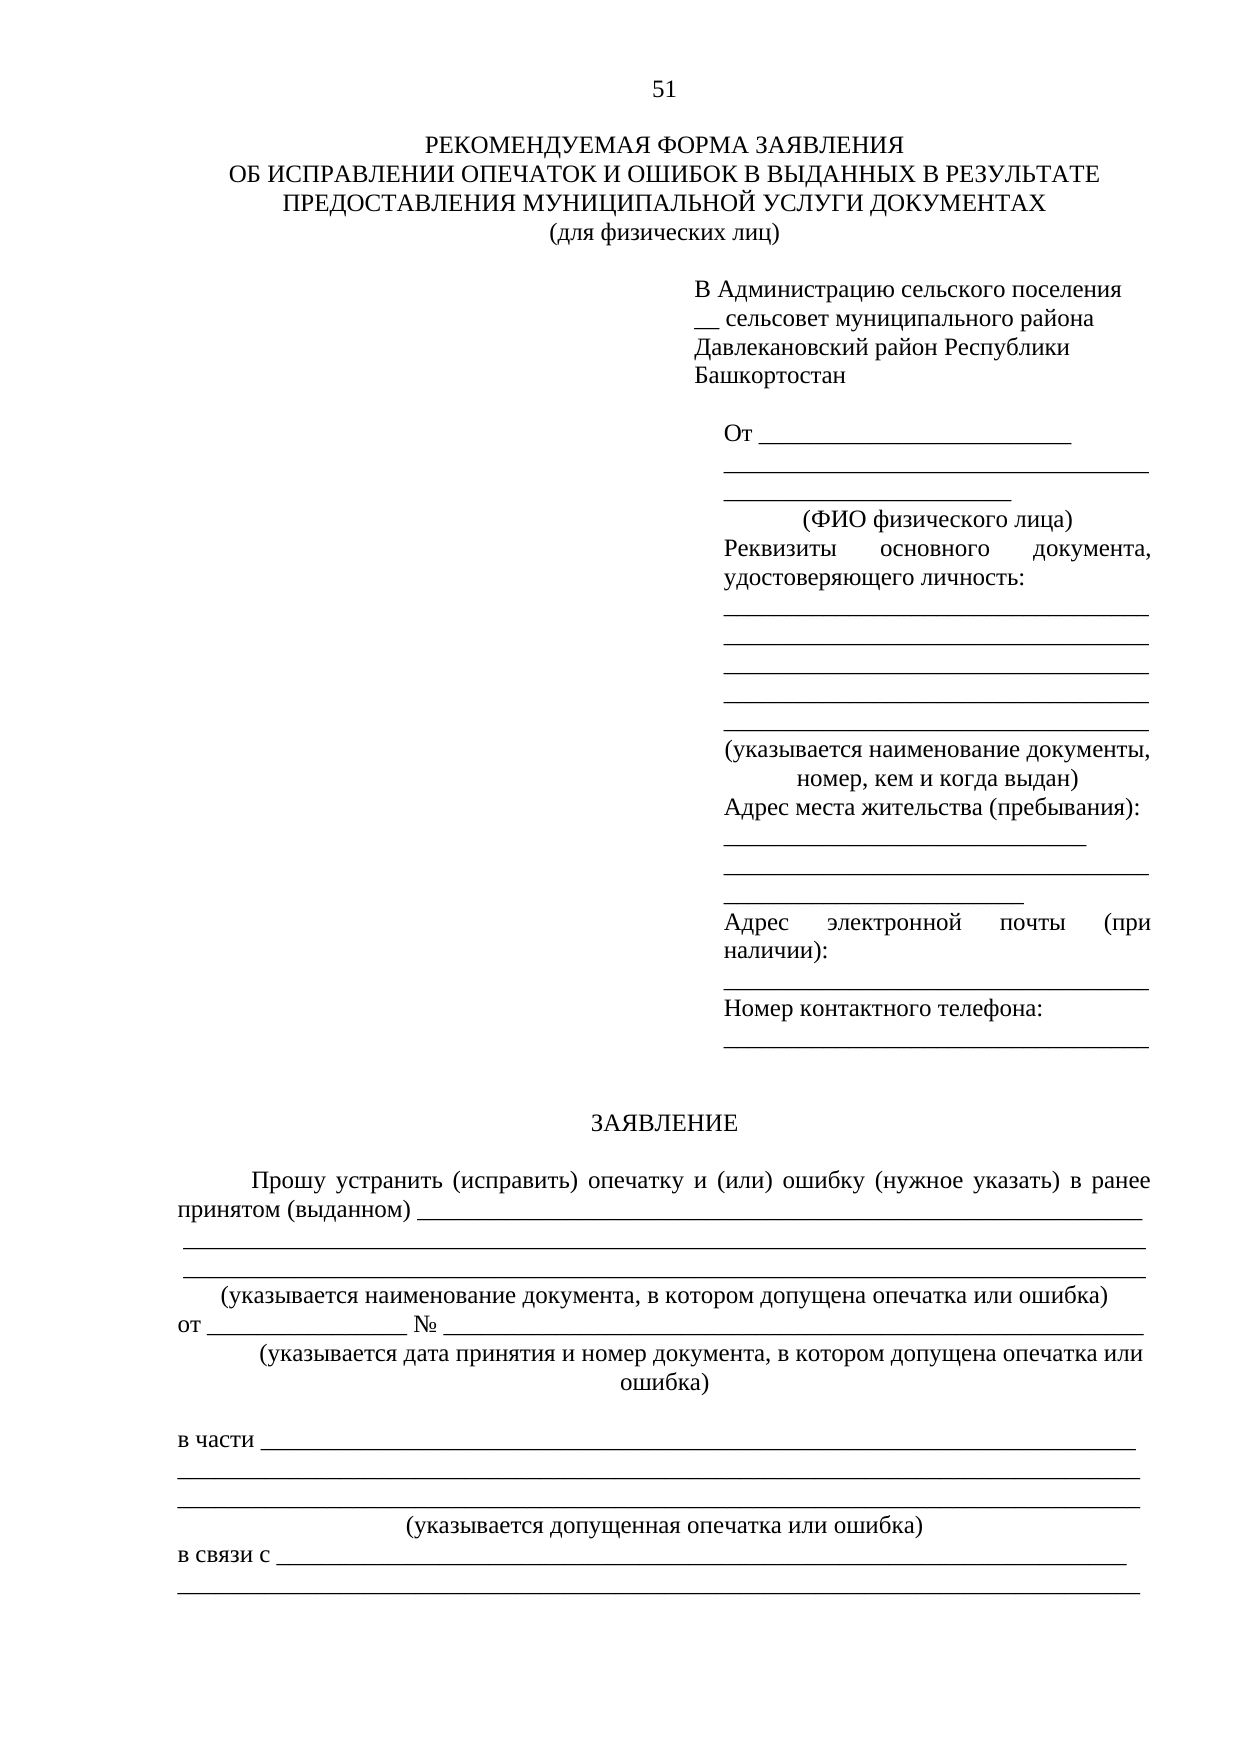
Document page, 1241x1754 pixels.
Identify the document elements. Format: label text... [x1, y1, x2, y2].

text В Администрацию сельского поселения __ сельсовет муниципального района Давлекановский район Республики Башкортостан [694, 274, 1152, 389]
text в части ______________________________________________________________________ [177, 1424, 1152, 1453]
text РЕКОМЕНДУЕМАЯ ФОРМА ЗАЯВЛЕНИЯ [177, 131, 1152, 159]
text Адрес места жительства (пребывания): [723, 792, 1152, 821]
text Номер контактного телефона: [723, 993, 1152, 1022]
text в связи с ____________________________________________________________________ [177, 1539, 1152, 1568]
text Реквизиты основного документа, удостоверяющего личность: [723, 533, 1152, 591]
text __________________________________ [723, 1022, 1152, 1051]
text (указывается допущенная опечатка или ошибка) [177, 1511, 1152, 1539]
text От _________________________ [723, 418, 1152, 447]
text _____________________________________________________________________________ _____________________________________________________________________________ (указывается наименование документа, в котором допущена опечатка или ошибка) [177, 1223, 1152, 1309]
text _________________________________________________________ [723, 447, 1152, 504]
text __________________________________ [723, 591, 1152, 619]
text Адрес электронной почты (при наличии): [723, 907, 1152, 964]
text (указывается дата принятия и номер документа, в котором допущена опечатка или ошибка) [177, 1338, 1152, 1396]
text (указывается наименование документы, номер, кем и когда выдан) [723, 734, 1152, 792]
text _____________________________ __________________________________________________________ [723, 821, 1152, 907]
text (ФИО физического лица) [723, 504, 1152, 533]
text __________________________________________________________________________________________________________________________________________________________ [177, 1453, 1152, 1511]
text __________________________________ [723, 964, 1152, 993]
text ЗАЯВЛЕНИЕ [177, 1108, 1152, 1137]
text ________________________________________________________________________________________________________________________________________ [723, 619, 1152, 734]
text ОБ ИСПРАВЛЕНИИ ОПЕЧАТОК И ОШИБОК В ВЫДАННЫХ В РЕЗУЛЬТАТЕ ПРЕДОСТАВЛЕНИЯ МУНИЦИПАЛЬНОЙ УСЛУГИ ДОКУМЕНТАХ [177, 159, 1152, 217]
text _____________________________________________________________________________ [177, 1568, 1152, 1597]
text Прошу устранить (исправить) опечатку и (или) ошибку (нужное указать) в ранее принятом (выданном) __________________________________________________________ [177, 1166, 1152, 1223]
text от ________________ № ________________________________________________________ [177, 1309, 1152, 1338]
text (для физических лиц) [177, 217, 1152, 246]
